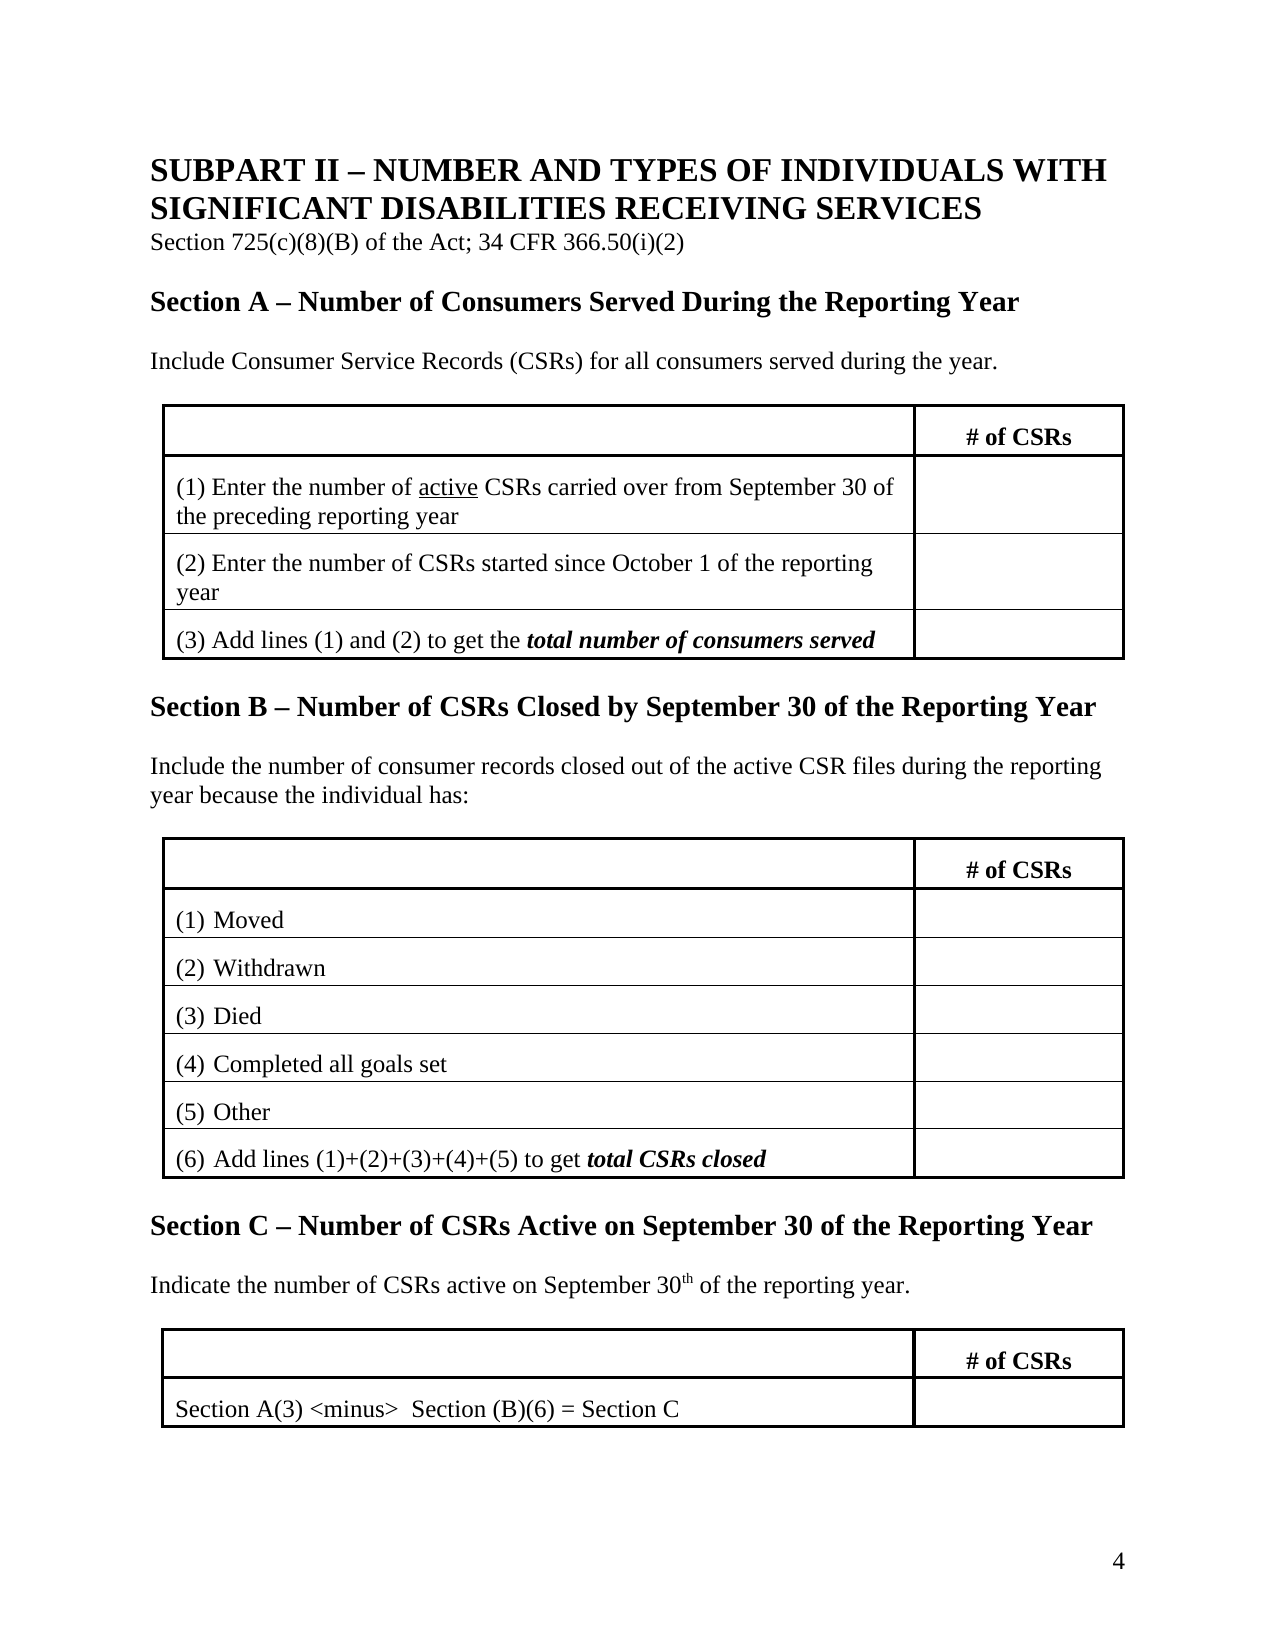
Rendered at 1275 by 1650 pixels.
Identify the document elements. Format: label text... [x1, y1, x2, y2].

table_cell Moved [165, 890, 913, 937]
table_cell [916, 938, 1122, 985]
subtitle SubPart II – Number and Types of Individuals with significant disabilities receiving services [150, 150, 1125, 227]
table_header # of CSRs [916, 840, 1122, 887]
table_cell Completed all goals set [165, 1034, 913, 1081]
table_cell [916, 1379, 1122, 1424]
table_cell [916, 457, 1122, 532]
table_cell Section A(3) <minus> Section (B)(6) = Section C [164, 1379, 912, 1424]
table_header [165, 840, 913, 887]
table_cell Add lines (1)+(2)+(3)+(4)+(5) to get total CSRs closed [165, 1129, 913, 1176]
text Indicate the number of CSRs active on September 30th of the reporting year. [150, 1270, 1125, 1299]
text Include Consumer Service Records (CSRs) for all consumers served during the year. [150, 346, 1125, 375]
text Section 725(c)(8)(B) of the Act; 34 CFR 366.50(i)(2) [150, 227, 1125, 255]
table_cell [916, 610, 1122, 657]
table_cell Died [165, 986, 913, 1033]
table_cell [916, 534, 1122, 609]
subtitle Section B – Number of CSRs Closed by September 30 of the Reporting Year [150, 689, 1125, 722]
subtitle Section C – Number of CSRs Active on September 30 of the Reporting Year [150, 1208, 1125, 1242]
table_cell (3) Add lines (1) and (2) to get the total number of consumers served [165, 610, 913, 657]
table_cell Withdrawn [165, 938, 913, 985]
table_cell [916, 1129, 1122, 1176]
table_cell [916, 890, 1122, 937]
table_cell [916, 1034, 1122, 1081]
table_header [164, 1331, 912, 1376]
table_cell [916, 986, 1122, 1033]
table_header # of CSRs [916, 1331, 1122, 1376]
subtitle Section A – Number of Consumers Served During the Reporting Year [150, 284, 1125, 318]
table_header [165, 407, 913, 454]
table_header # of CSRs [916, 407, 1122, 454]
table_cell [916, 1082, 1122, 1128]
text Include the number of consumer records closed out of the active CSR files during the reporting year because the individual has: [150, 751, 1125, 808]
table_cell (1) Enter the number of active CSRs carried over from September 30 of the preceding reporting year [165, 457, 913, 532]
table_cell (2) Enter the number of CSRs started since October 1 of the reporting year [165, 534, 913, 609]
table_cell Other [165, 1082, 913, 1128]
